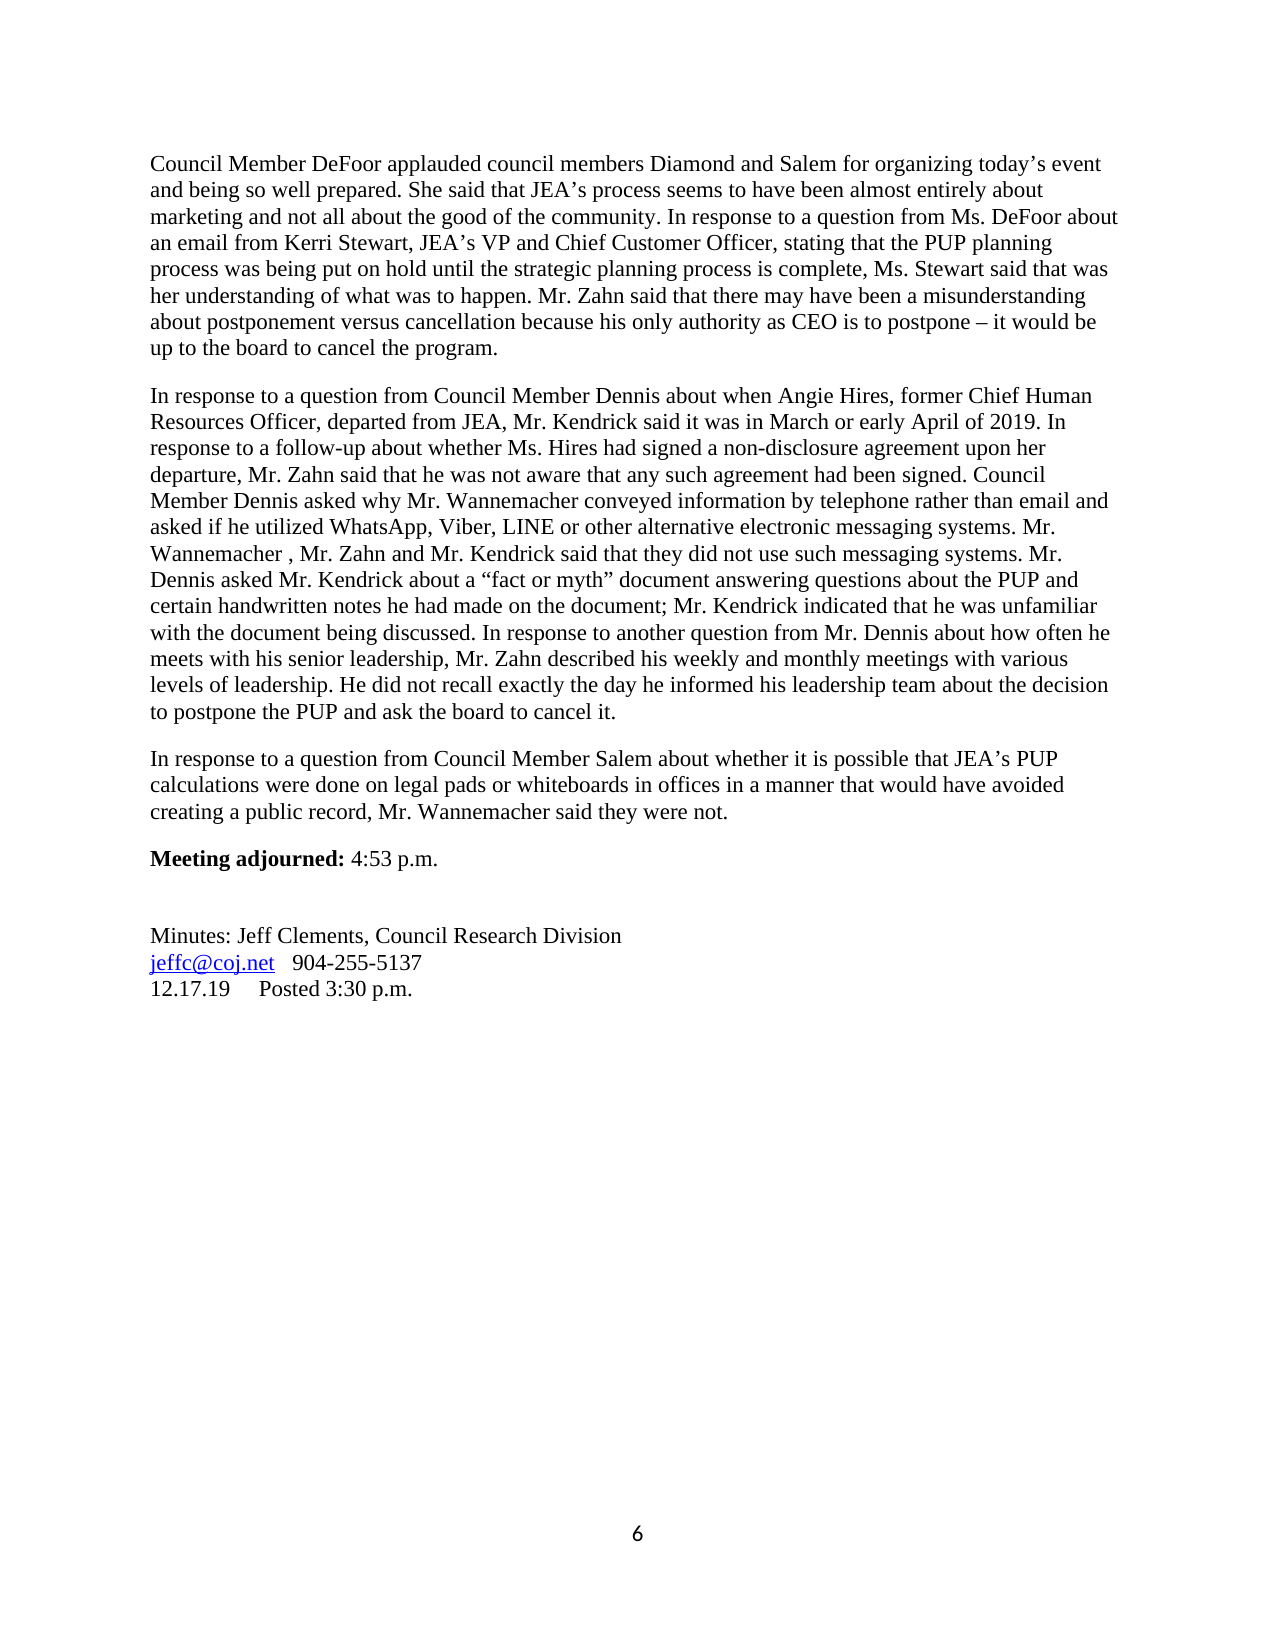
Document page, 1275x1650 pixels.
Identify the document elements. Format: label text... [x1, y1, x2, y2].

text In response to a question from Council Member Salem about whether it is possible that JEA’s PUP calculations were done on legal pads or whiteboards in offices in a manner that would have avoided creating a public record, Mr. Wannemacher said they were not. [150, 745, 1125, 824]
text Meeting adjourned: 4:53 p.m. [150, 845, 1125, 871]
text 12.17.19 Posted 3:30 p.m. [150, 975, 1125, 1001]
text jeffc@coj.net 904-255-5137 [150, 949, 1125, 975]
text Council Member DeFoor applauded council members Diamond and Salem for organizing today’s event and being so well prepared. She said that JEA’s process seems to have been almost entirely about marketing and not all about the good of the community. In response to a question from Ms. DeFoor about an email from Kerri Stewart, JEA’s VP and Chief Customer Officer, stating that the PUP planning process was being put on hold until the strategic planning process is complete, Ms. Stewart said that was her understanding of what was to happen. Mr. Zahn said that there may have been a misunderstanding about postponement versus cancellation because his only authority as CEO is to postpone – it would be up to the board to cancel the program. [150, 150, 1125, 361]
text Minutes: Jeff Clements, Council Research Division [150, 922, 1125, 949]
text In response to a question from Council Member Dennis about when Angie Hires, former Chief Human Resources Officer, departed from JEA, Mr. Kendrick said it was in March or early April of 2019. In response to a follow-up about whether Ms. Hires had signed a non-disclosure agreement upon her departure, Mr. Zahn said that he was not aware that any such agreement had been signed. Council Member Dennis asked why Mr. Wannemacher conveyed information by telephone rather than email and asked if he utilized WhatsApp, Viber, LINE or other alternative electronic messaging systems. Mr. Wannemacher , Mr. Zahn and Mr. Kendrick said that they did not use such messaging systems. Mr. Dennis asked Mr. Kendrick about a “fact or myth” document answering questions about the PUP and certain handwritten notes he had made on the document; Mr. Kendrick indicated that he was unfamiliar with the document being discussed. In response to another question from Mr. Dennis about how often he meets with his senior leadership, Mr. Zahn described his weekly and monthly meetings with various levels of leadership. He did not recall exactly the day he informed his leadership team about the decision to postpone the PUP and ask the board to cancel it. [150, 382, 1125, 724]
